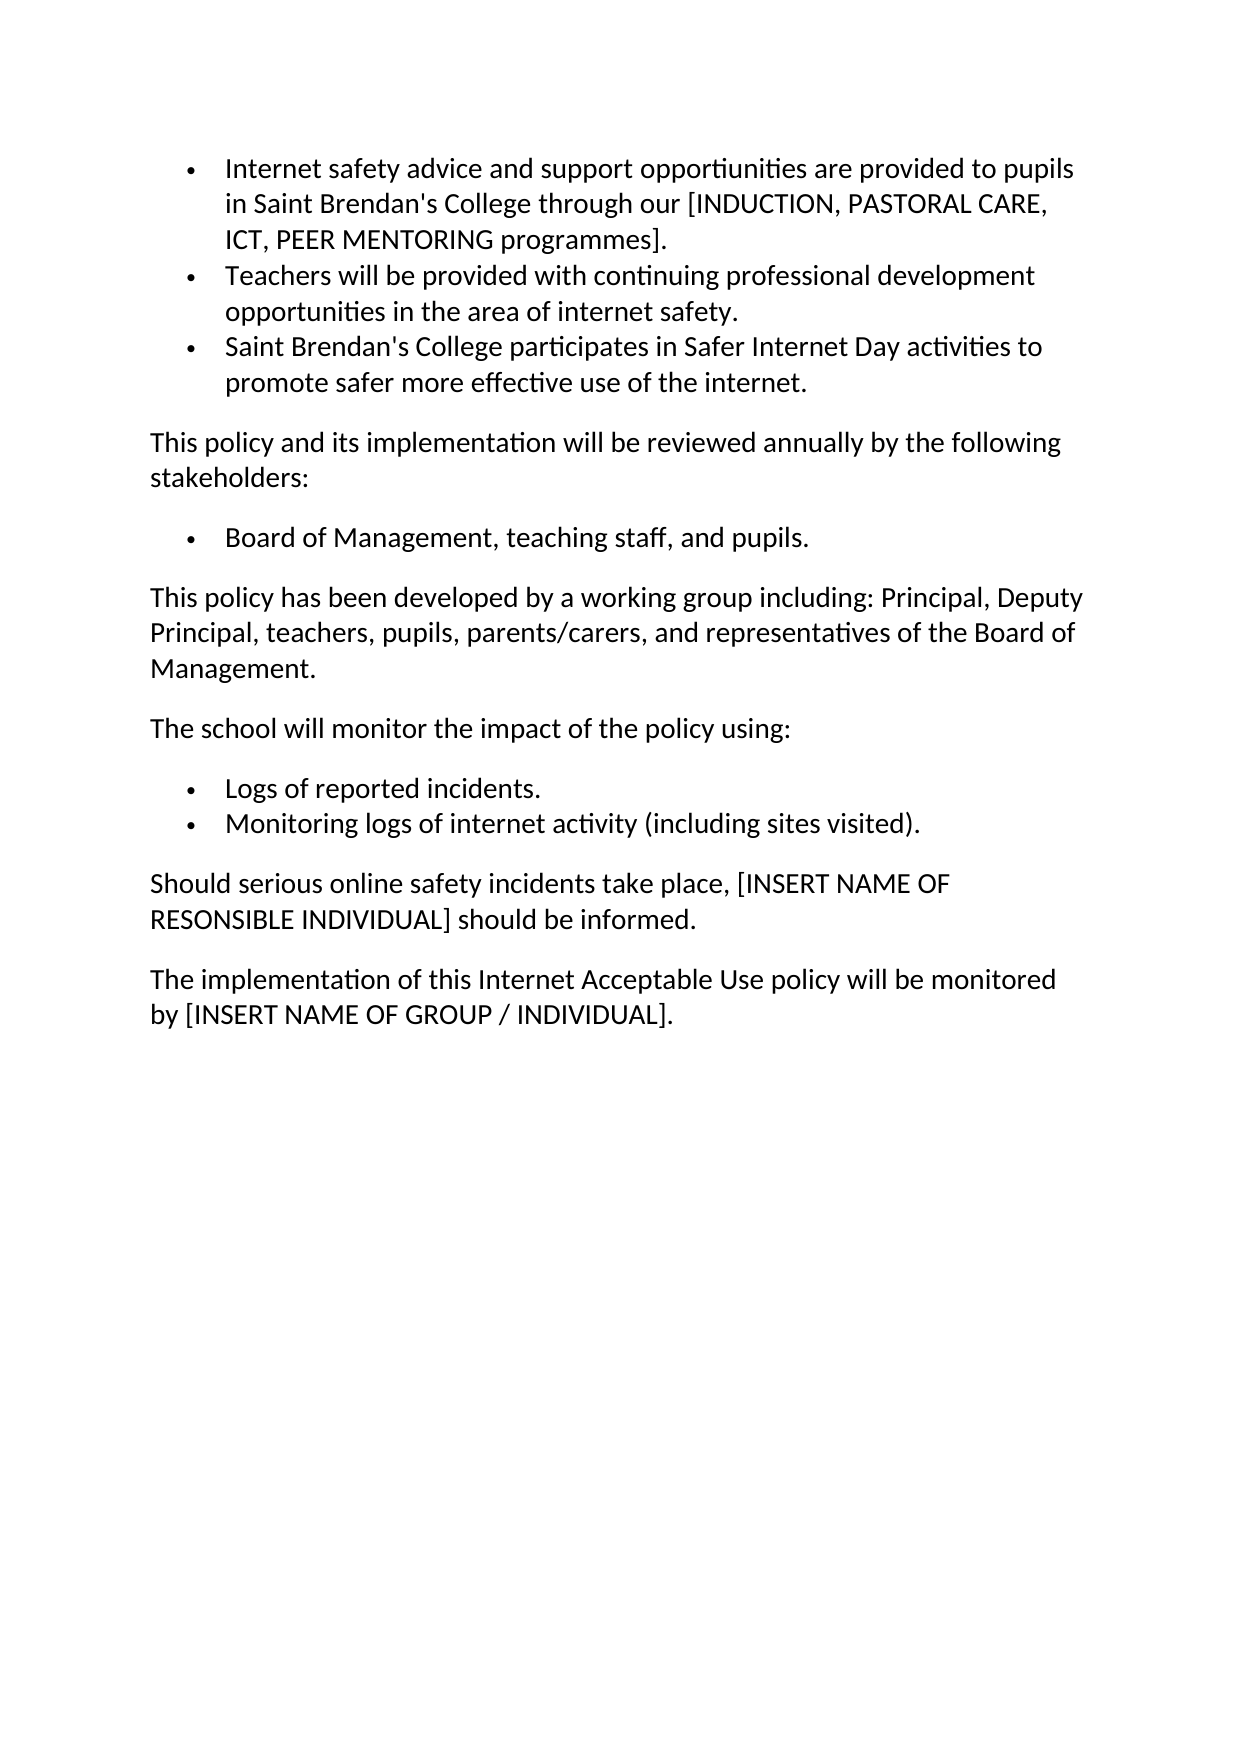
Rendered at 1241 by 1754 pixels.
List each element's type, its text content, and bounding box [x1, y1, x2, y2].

list Logs of reported incidents. [187, 770, 1090, 805]
text This policy and its implementation will be reviewed annually by the following stakeholders: [150, 424, 1090, 495]
list Internet safety advice and support opportiunities are provided to pupils in Saint Brendan's College through our [INDUCTION, PASTORAL CARE, ICT, PEER MENTORING programmes]. [187, 150, 1090, 257]
text The school will monitor the impact of the policy using: [150, 710, 1090, 746]
list Teachers will be provided with continuing professional development opportunities in the area of internet safety. [187, 257, 1090, 328]
text This policy has been developed by a working group including: Principal, Deputy Principal, teachers, pupils, parents/carers, and representatives of the Board of Management. [150, 579, 1090, 686]
list Monitoring logs of internet activity (including sites visited). [187, 806, 1090, 841]
text The implementation of this Internet Acceptable Use policy will be monitored by [INSERT NAME OF GROUP / INDIVIDUAL]. [150, 961, 1090, 1032]
list Saint Brendan's College participates in Safer Internet Day activities to promote safer more effective use of the internet. [187, 328, 1090, 399]
text Should serious online safety incidents take place, [INSERT NAME OF RESONSIBLE INDIVIDUAL] should be informed. [150, 865, 1090, 937]
list Board of Management, teaching staff, and pupils. [187, 519, 1090, 555]
